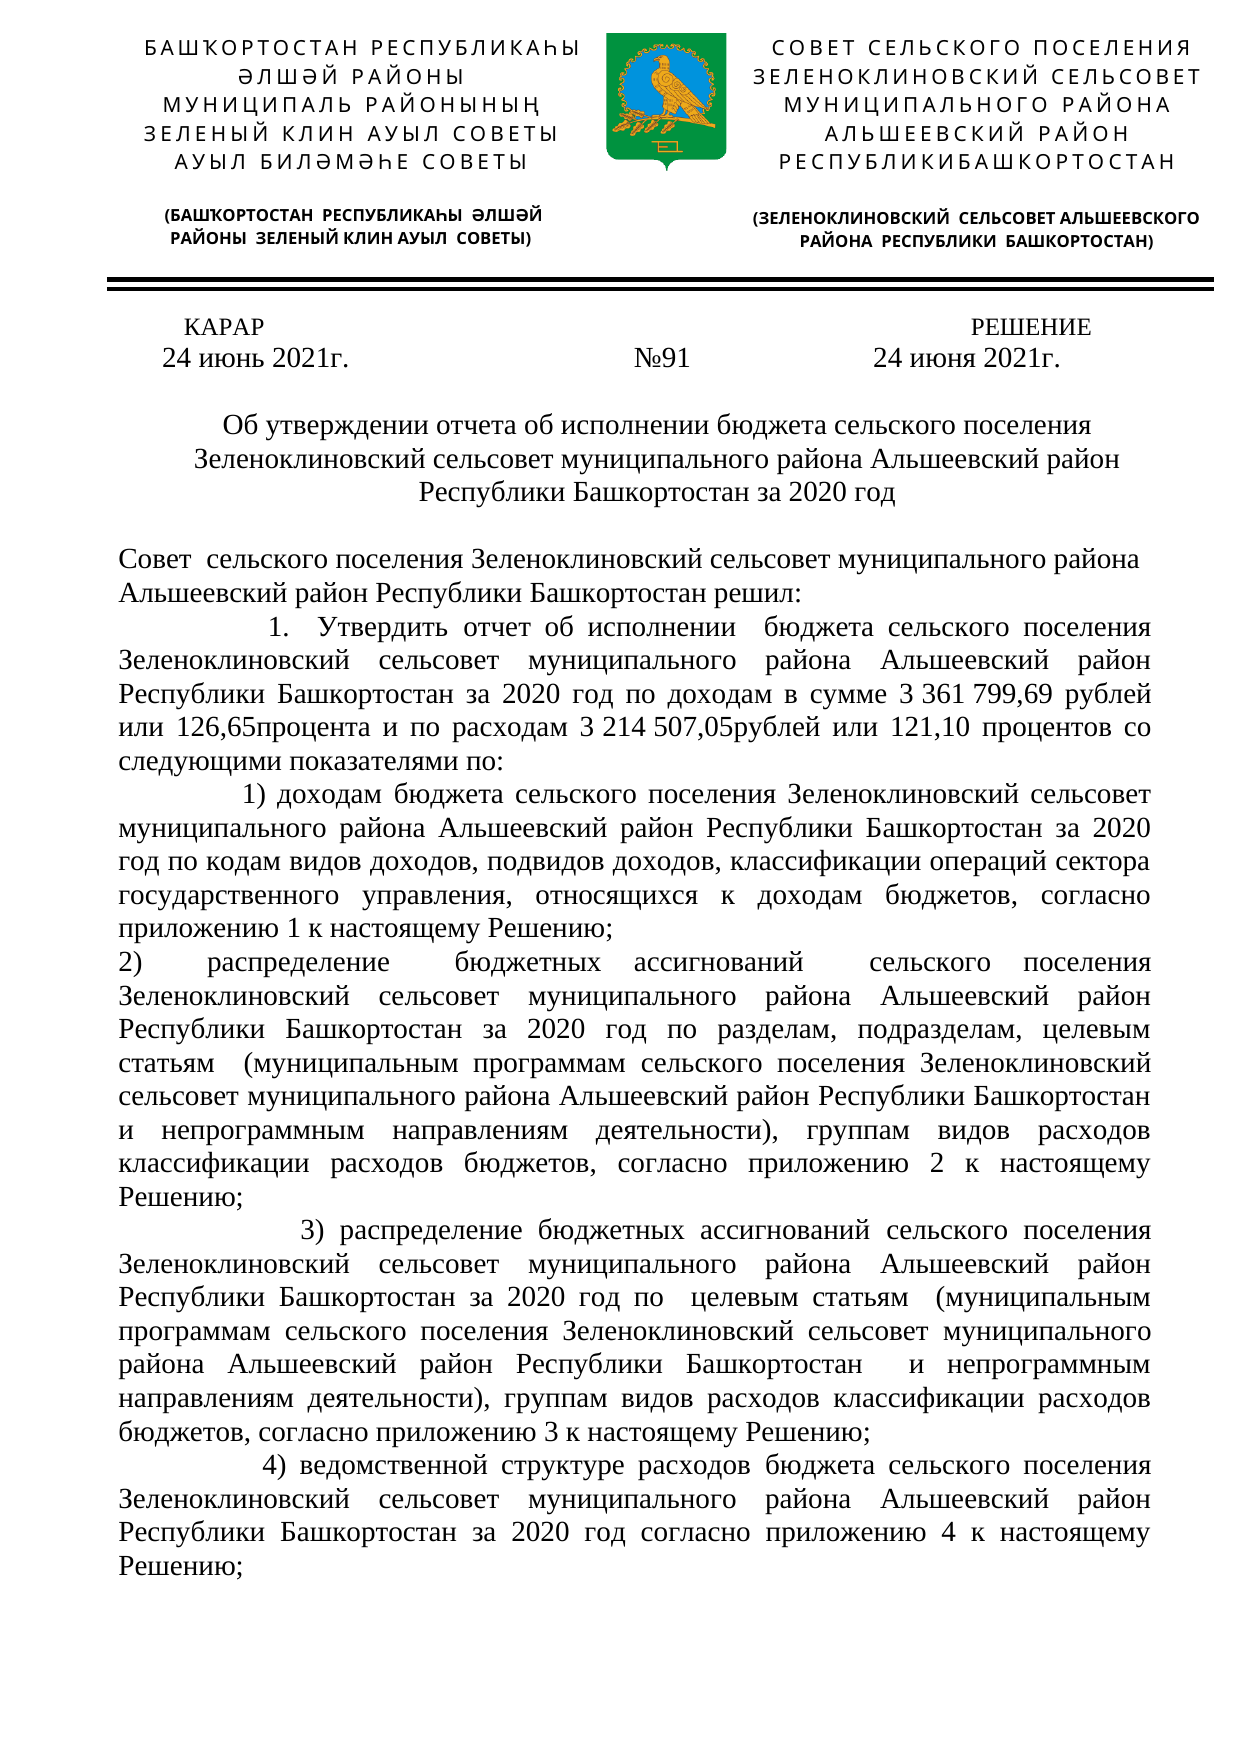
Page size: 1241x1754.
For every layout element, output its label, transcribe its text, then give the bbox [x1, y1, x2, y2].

text 3) распределение бюджетных ассигнований сельского поселения Зеленоклиновский сельсовет муниципального района Альшеевский район Республики Башкортостан за 2020 год по целевым статьям (муниципальным программам сельского поселения Зеленоклиновский сельсовет муниципального района Альшеевский район Республики Башкортостан и непрограммным направлениям деятельности), группам видов расходов классификации расходов бюджетов, согласно приложению 3 к настоящему Решению; [118, 1212, 1152, 1447]
table_header БАШҠОРТОСТАН РЕСПУБЛИКАҺЫ ӘЛШӘЙ РАЙОНЫ МУНИЦИПАЛЬ РАЙОНЫНЫҢ ЗЕЛЕНЫЙ КЛИН АУЫЛ СОВЕТЫ АУЫЛ БИЛӘМӘҺЕ СОВЕТЫ (БАШҠОРТОСТАН РЕСПУБЛИКАҺЫ ӘЛШӘЙ РАЙОНЫ ЗЕЛЕНЫЙ КЛИН АУЫЛ СОВЕТЫ) [107, 34, 594, 277]
text 2) распределение бюджетных ассигнований сельского поселения Зеленоклиновский сельсовет муниципального района Альшеевский район Республики Башкортостан за 2020 год по разделам, подразделам, целевым статьям (муниципальным программам сельского поселения Зеленоклиновский сельсовет муниципального района Альшеевский район Республики Башкортостан и непрограммным направлениям деятельности), группам видов расходов классификации расходов бюджетов, согласно приложению 2 к настоящему Решению; [118, 944, 1152, 1212]
text 4) ведомственной структуре расходов бюджета сельского поселения Зеленоклиновский сельсовет муниципального района Альшеевский район Республики Башкортостан за 2020 год согласно приложению 4 к настоящему Решению; [118, 1447, 1152, 1581]
table_header СОВЕТ СЕЛЬСКОГО ПОСЕЛЕНИЯ ЗЕЛЕНОКЛИНОВСКИЙ СЕЛЬСОВЕТ МУНИЦИПАЛЬНОГО РАЙОНА АЛЬШЕЕВСКИЙ РАЙОН РЕСПУБЛИКИБАШКОРТОСТАН (ЗЕЛЕНОКЛИНОВСКИЙ СЕЛЬСОВЕТ АЛЬШЕЕВСКОГО РАЙОНА РЕСПУБЛИКИ БАШКОРТОСТАН) [738, 34, 1214, 277]
text 1) доходам бюджета сельского поселения Зеленоклиновский сельсовет муниципального района Альшеевский район Республики Башкортостан за 2020 год по кодам видов доходов, подвидов доходов, классификации операций сектора государственного управления, относящихся к доходам бюджетов, согласно приложению 1 к настоящему Решению; [118, 776, 1152, 944]
text Об утверждении отчета об исполнении бюджета сельского поселения Зеленоклиновский сельсовет муниципального района Альшеевский район Республики Башкортостан за 2020 год [162, 407, 1152, 508]
text 24 июнь 2021г. №91 24 июня 2021г. [118, 340, 1152, 374]
picture [606, 33, 727, 171]
text КАРАР РЕШЕНИЕ [118, 312, 1152, 340]
table_header [594, 34, 738, 277]
text 1. Утвердить отчет об исполнении бюджета сельского поселения Зеленоклиновский сельсовет муниципального района Альшеевский район Республики Башкортостан за 2020 год по доходам в сумме 3 361 799,69 рублей или 126,65процента и по расходам 3 214 507,05рублей или 121,10 процентов со следующими показателями по: [118, 609, 1152, 776]
text Совет сельского поселения Зеленоклиновский сельсовет муниципального района Альшеевский район Республики Башкортостан решил: [118, 542, 1152, 609]
